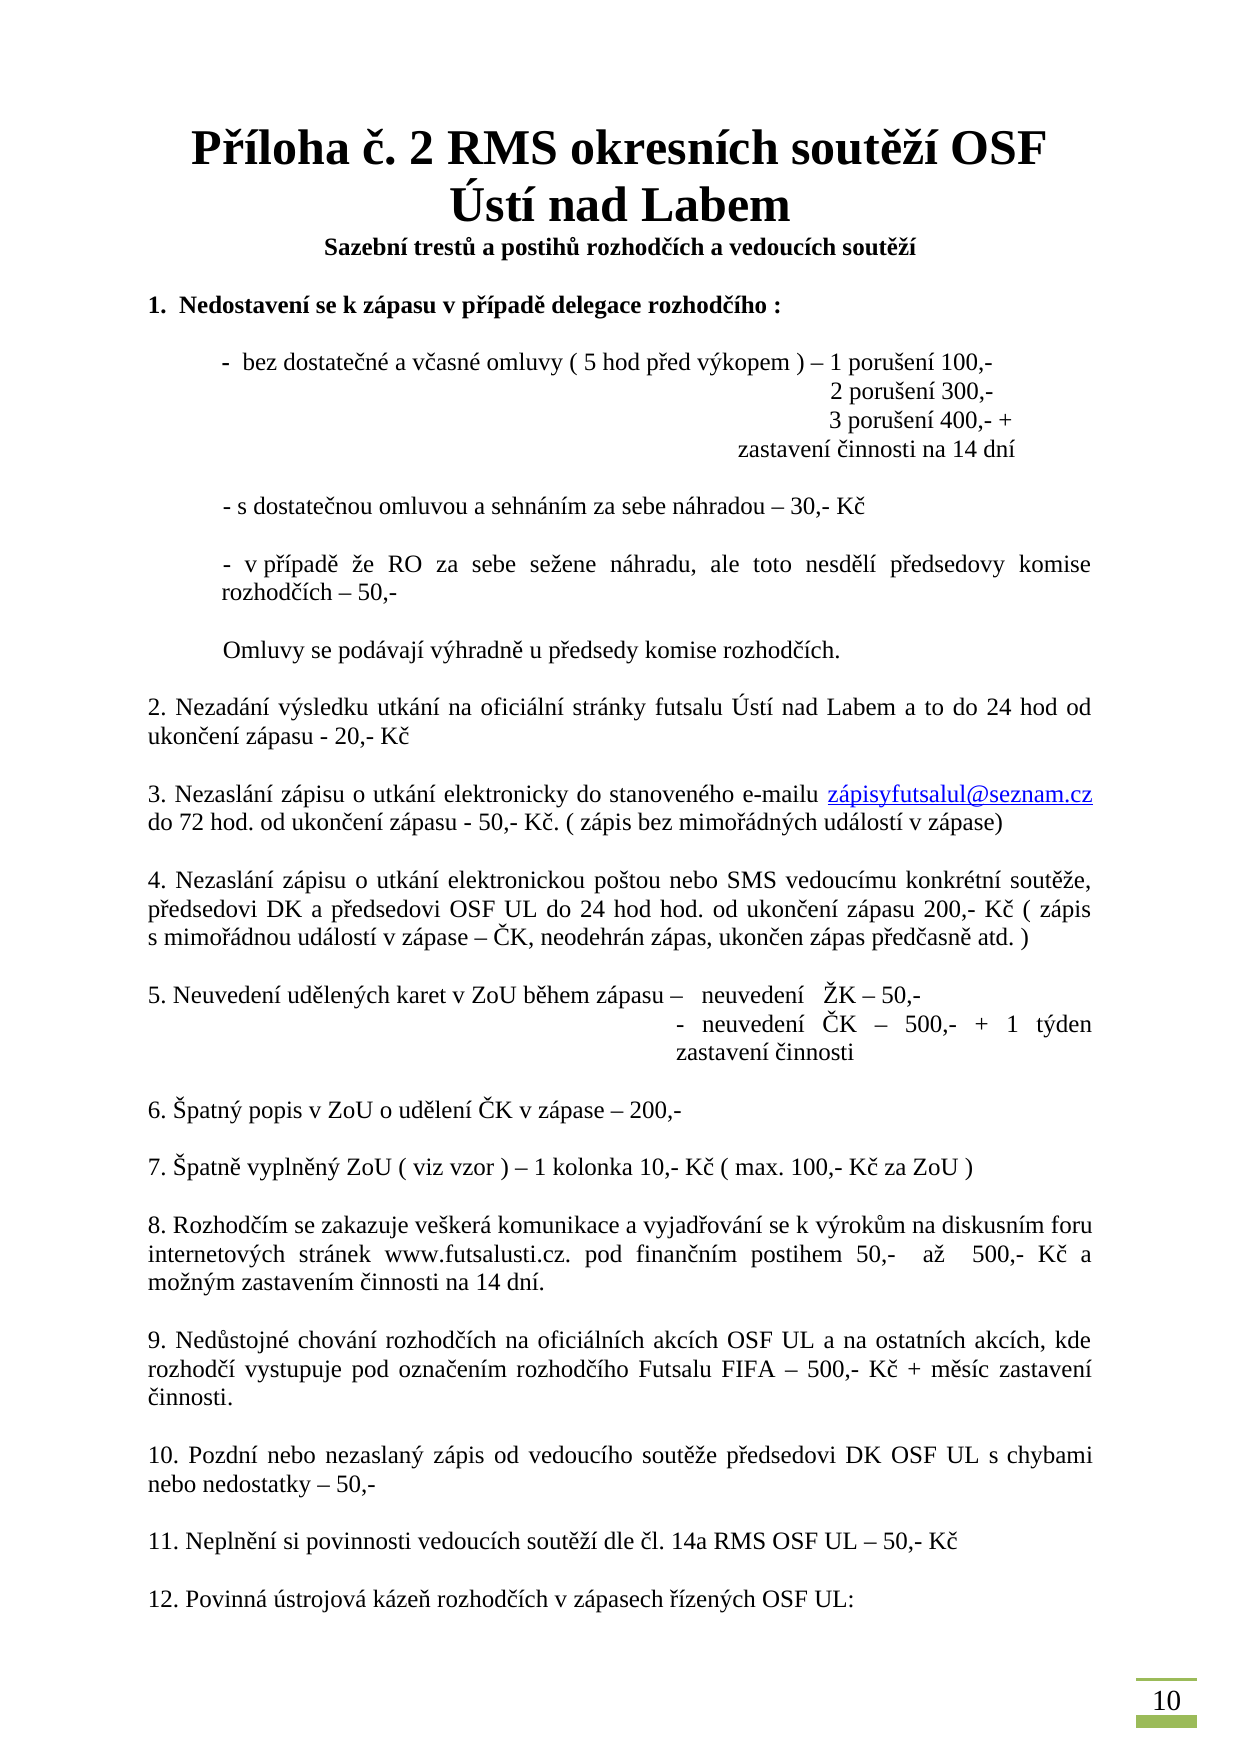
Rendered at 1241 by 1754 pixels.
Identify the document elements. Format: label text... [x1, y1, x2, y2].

text 12. Povinná ústrojová kázeň rozhodčích v zápasech řízených OSF UL: [148, 1584, 1093, 1612]
text 7. Špatně vyplněný ZoU ( viz vzor ) – 1 kolonka 10,- Kč ( max. 100,- Kč za ZoU ) [148, 1152, 1093, 1181]
text 3. Nezaslání zápisu o utkání elektronicky do stanoveného e-mailu zápisyfutsalul@seznam.cz do 72 hod. od ukončení zápasu - 50,- Kč. ( zápis bez mimořádných událostí v zápase) [148, 779, 1093, 836]
text - v případě že RO za sebe sežene náhradu, ale toto nesdělí předsedovy komise rozhodčích – 50,- [221, 549, 1093, 606]
text 6. Špatný popis v ZoU o udělení ČK v zápase – 200,- [148, 1095, 1093, 1124]
text Sazební trestů a postihů rozhodčích a vedoucích soutěží [148, 232, 1093, 261]
text Omluvy se podávají výhradně u předsedy komise rozhodčích. [148, 635, 1093, 664]
text - neuvedení ČK – 500,- + 1 týden zastavení činnosti [676, 1009, 1093, 1066]
text 9. Nedůstojné chování rozhodčích na oficiálních akcích OSF UL a na ostatních akcích, kde rozhodčí vystupuje pod označením rozhodčího Futsalu FIFA – 500,- Kč + měsíc zastavení činnosti. [148, 1325, 1093, 1411]
text 2. Nezadání výsledku utkání na oficiální stránky futsalu Ústí nad Labem a to do 24 hod od ukončení zápasu - 20,- Kč [148, 692, 1093, 750]
text 3 porušení 400,- + zastavení činnosti na 14 dní [738, 405, 1093, 462]
text 2 porušení 300,- [148, 376, 1093, 405]
text 8. Rozhodčím se zakazuje veškerá komunikace a vyjadřování se k výrokům na diskusním foru internetových stránek www.futsalusti.cz. pod finančním postihem 50,- až 500,- Kč a možným zastavením činnosti na 14 dní. [148, 1210, 1093, 1296]
text 11. Neplnění si povinnosti vedoucích soutěží dle čl. 14a RMS OSF UL – 50,- Kč [148, 1526, 1093, 1555]
text 1. Nedostavení se k zápasu v případě delegace rozhodčího : [148, 290, 1093, 319]
text 10. Pozdní nebo nezaslaný zápis od vedoucího soutěže předsedovi DK OSF UL s chybami nebo nedostatky – 50,- [148, 1440, 1093, 1497]
text - bez dostatečné a včasné omluvy ( 5 hod před výkopem ) – 1 porušení 100,- [148, 347, 1093, 376]
text 5. Neuvedení udělených karet v ZoU během zápasu – neuvedení ŽK – 50,- [148, 980, 1093, 1009]
text - s dostatečnou omluvou a sehnáním za sebe náhradou – 30,- Kč [148, 491, 1093, 520]
text 4. Nezaslání zápisu o utkání elektronickou poštou nebo SMS vedoucímu konkrétní soutěže, předsedovi DK a předsedovi OSF UL do 24 hod hod. od ukončení zápasu 200,- Kč ( zápis s mimořádnou událostí v zápase – ČK, neodehrán zápas, ukončen zápas předčasně atd. ) [148, 865, 1093, 951]
text Příloha č. 2 RMS okresních soutěží OSF Ústí nad Labem [148, 117, 1093, 232]
